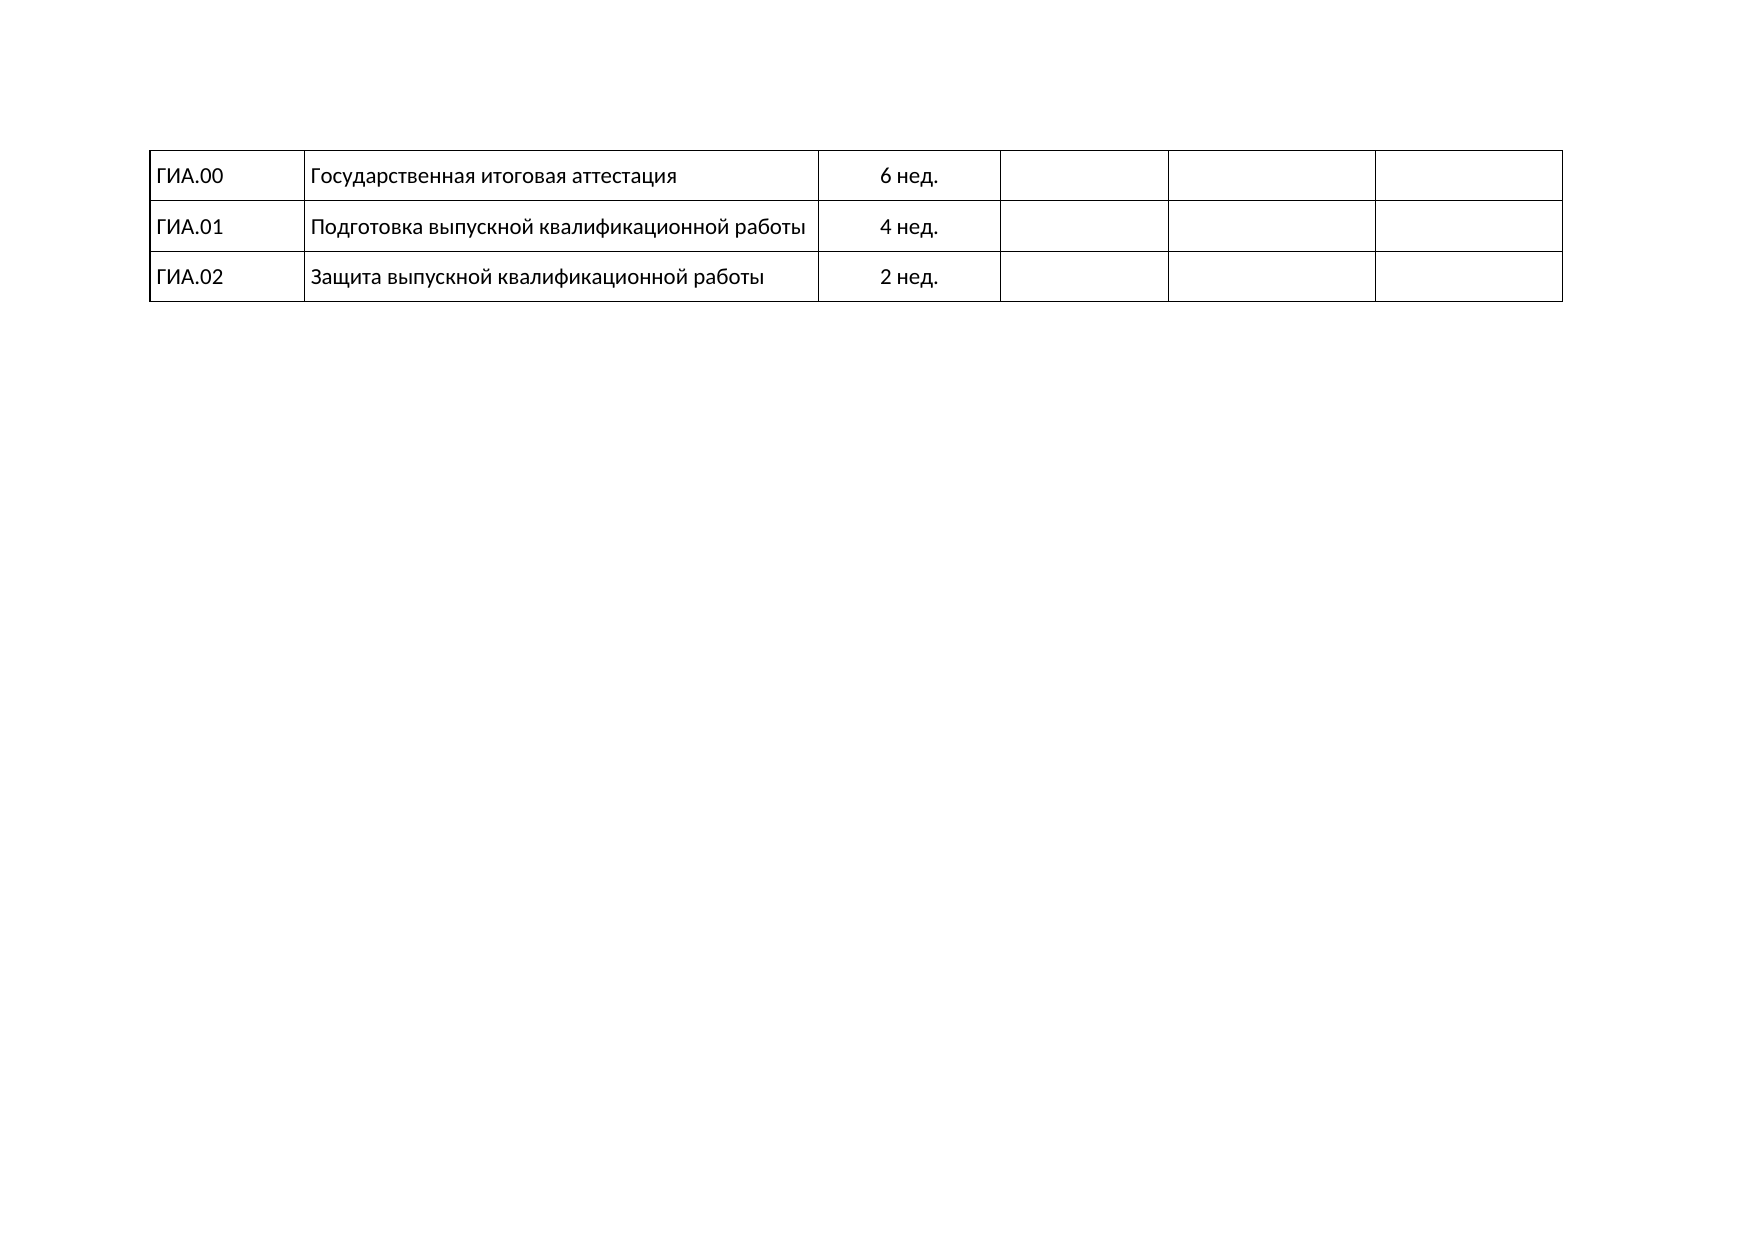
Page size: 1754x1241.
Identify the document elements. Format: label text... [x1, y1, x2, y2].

table_cell ГИА.02 [151, 252, 304, 301]
table_cell Защита выпускной квалификационной работы [305, 252, 818, 301]
table_cell [1376, 201, 1562, 251]
table_cell Подготовка выпускной квалификационной работы [305, 201, 818, 251]
table_cell [1169, 151, 1375, 200]
table_cell ГИА.00 [151, 151, 304, 200]
table_cell ГИА.01 [151, 201, 304, 251]
table_cell [1001, 201, 1168, 251]
table_cell 2 нед. [819, 252, 1000, 301]
table_cell [1001, 151, 1168, 200]
table_cell 4 нед. [819, 201, 1000, 251]
table_cell [1376, 252, 1562, 301]
table_cell [1169, 252, 1375, 301]
table_cell [1376, 151, 1562, 200]
table_cell Государственная итоговая аттестация [305, 151, 818, 200]
table_cell 6 нед. [819, 151, 1000, 200]
table_cell [1001, 252, 1168, 301]
table_cell [1169, 201, 1375, 251]
